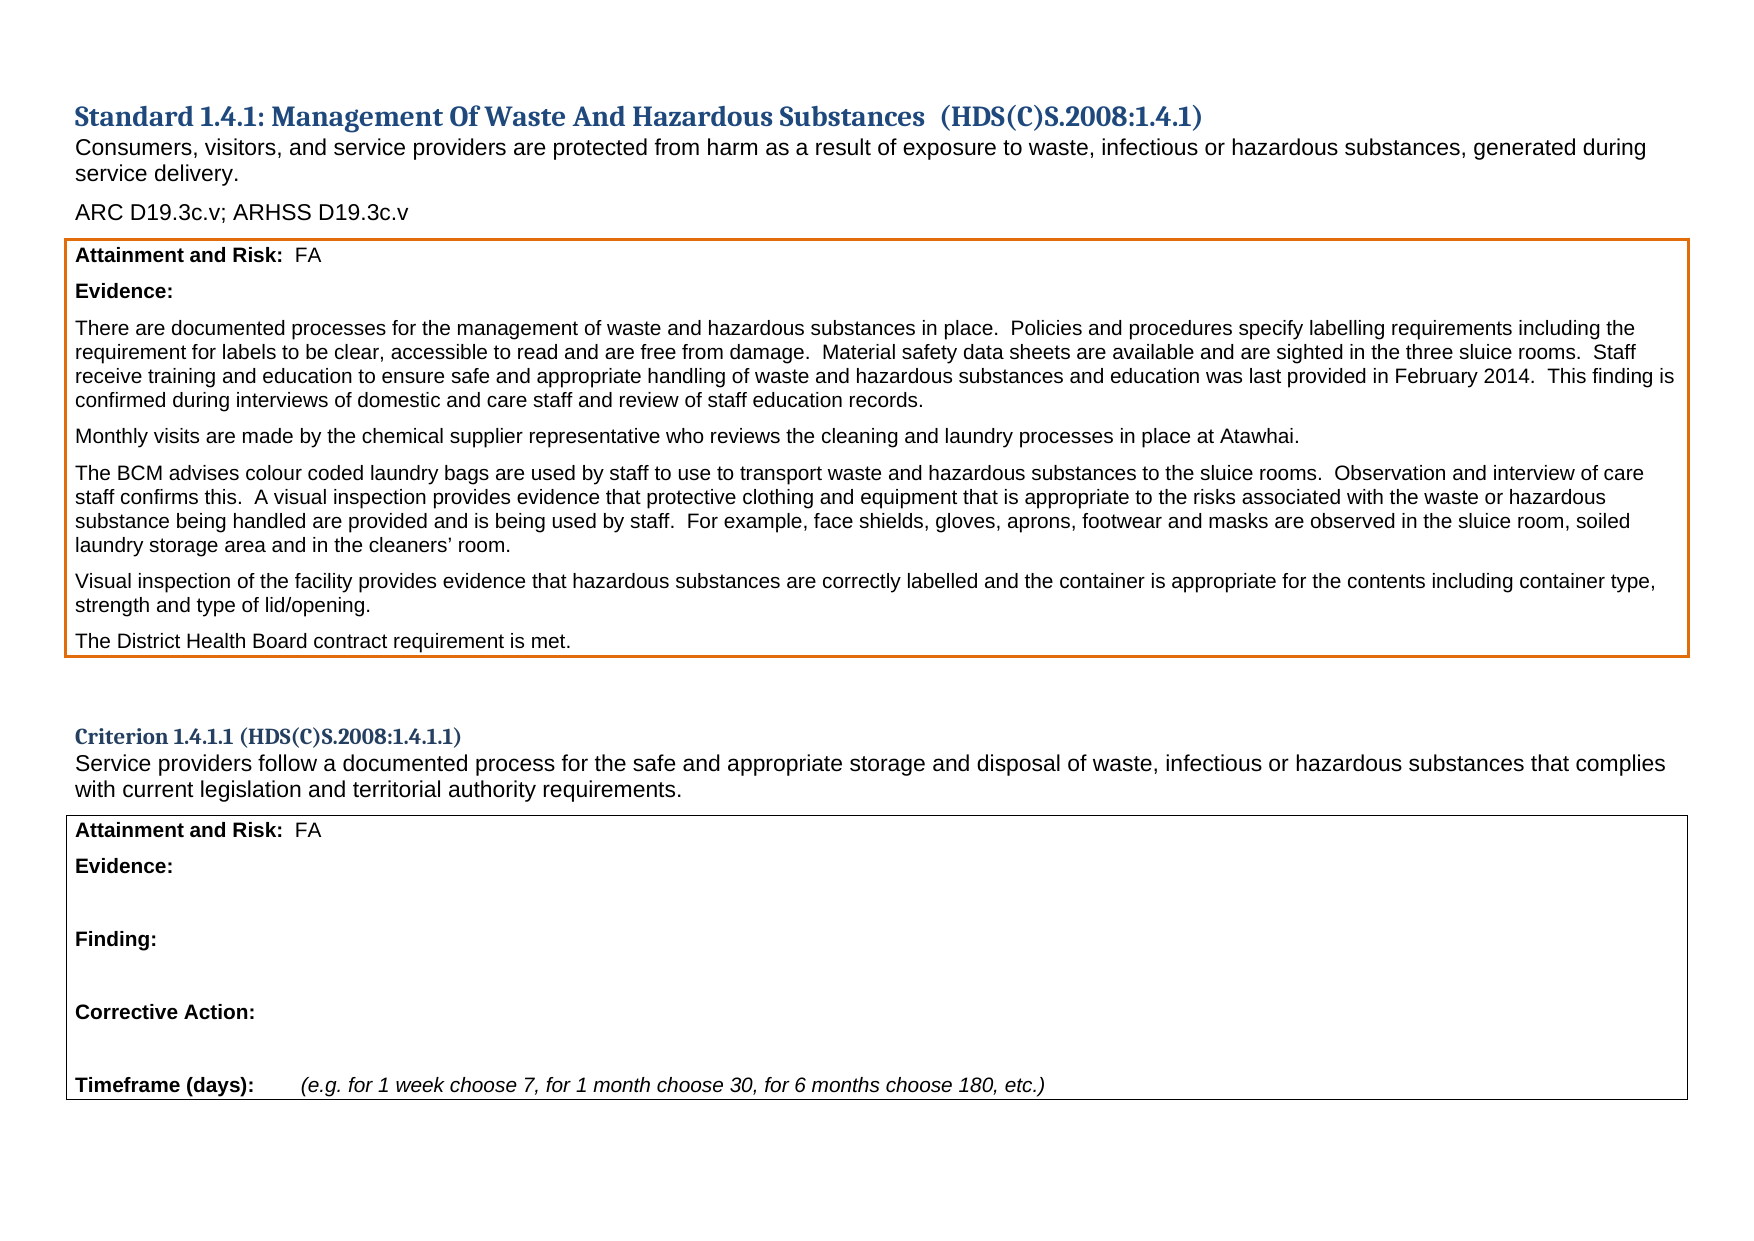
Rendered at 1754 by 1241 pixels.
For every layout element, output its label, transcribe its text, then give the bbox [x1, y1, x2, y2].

text Finding: [67, 924, 1687, 951]
subtitle Standard 1.4.1: Management Of Waste And Hazardous Substances (HDS(C)S.2008:1.4.1) [75, 100, 1679, 134]
text Evidence: [67, 852, 1687, 878]
text Timeframe (days): (e.g. for 1 week choose 7, for 1 month choose 30, for 6 months choose 180, etc.) [67, 1070, 1687, 1099]
text The District Health Board contract requirement is met. [67, 624, 1687, 655]
text Attainment and Risk: FA [67, 241, 1687, 267]
subtitle Criterion 1.4.1.1 (HDS(C)S.2008:1.4.1.1) [75, 723, 1679, 750]
text Visual inspection of the facility provides evidence that hazardous substances are correctly labelled and the container is appropriate for the contents including container type, strength and type of lid/opening. [67, 564, 1687, 617]
text There are documented processes for the management of waste and hazardous substances in place. Policies and procedures specify labelling requirements including the requirement for labels to be clear, accessible to read and are free from damage. Material safety data sheets are available and are sighted in the three sluice rooms. Staff receive training and education to ensure safe and appropriate handling of waste and hazardous substances and education was last provided in February 2014. This finding is confirmed during interviews of domestic and care staff and review of staff education records. [67, 311, 1687, 412]
text Monthly visits are made by the chemical supplier representative who reviews the cleaning and laundry processes in place at Atawhai. [67, 419, 1687, 448]
text The BCM advises colour coded laundry bags are used by staff to use to transport waste and hazardous substances to the sluice rooms. Observation and interview of care staff confirms this. A visual inspection provides evidence that protective clothing and equipment that is appropriate to the risks associated with the waste or hazardous substance being handled are provided and is being used by staff. For example, face shields, gloves, aprons, footwear and masks are observed in the sluice room, soiled laundry storage area and in the cleaners’ room. [67, 455, 1687, 556]
text Corrective Action: [67, 997, 1687, 1024]
text Consumers, visitors, and service providers are protected from harm as a result of exposure to waste, infectious or hazardous substances, generated during service delivery. [75, 134, 1679, 186]
text Evidence: [67, 274, 1687, 303]
text ARC D19.3c.v; ARHSS D19.3c.v [75, 199, 1679, 225]
text Attainment and Risk: FA [67, 816, 1687, 842]
text Service providers follow a documented process for the safe and appropriate storage and disposal of waste, infectious or hazardous substances that complies with current legislation and territorial authority requirements. [75, 750, 1679, 803]
